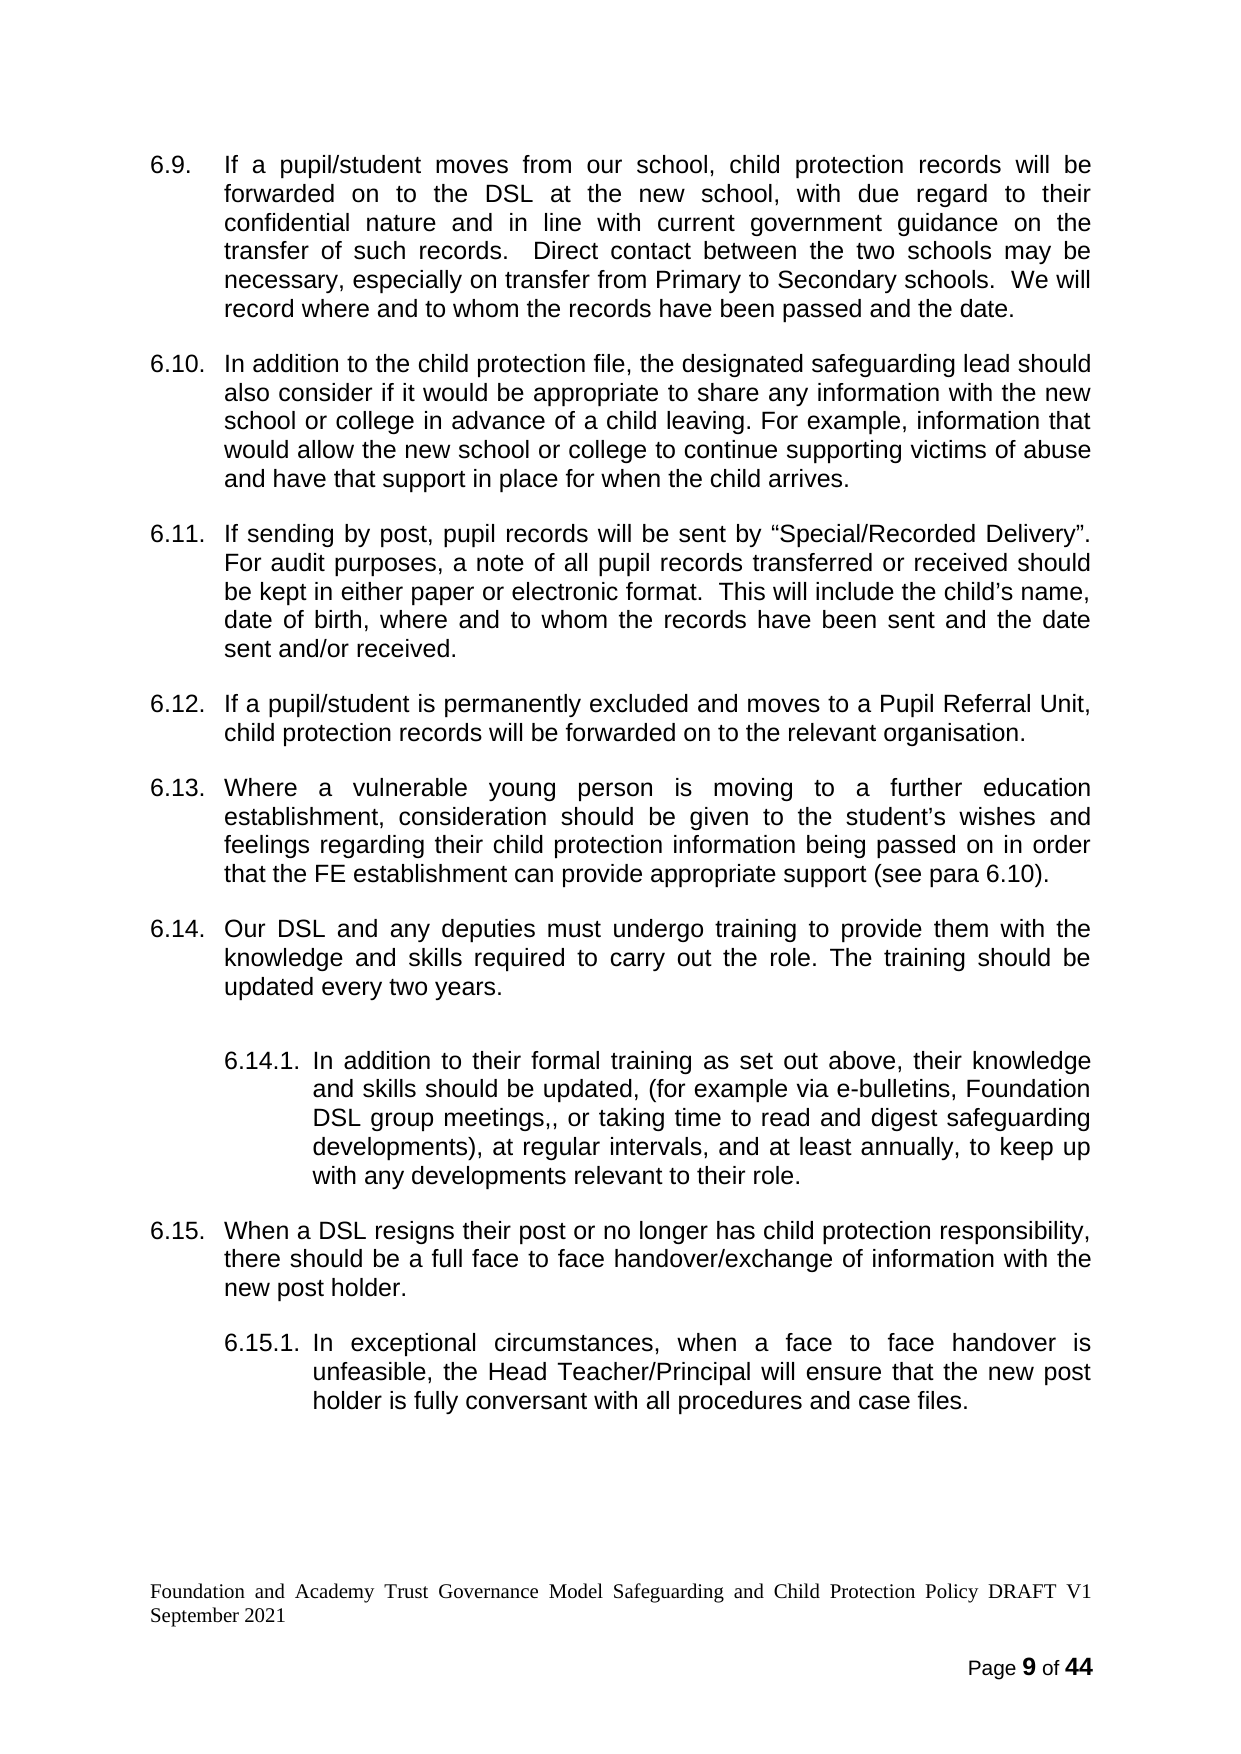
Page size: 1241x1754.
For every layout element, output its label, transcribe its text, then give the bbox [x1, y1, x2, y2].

subtitle If sending by post, pupil records will be sent by “Special/Recorded Delivery”. For audit purposes, a note of all pupil records transferred or received should be kept in either paper or electronic format. This will include the child’s name, date of birth, where and to whom the records have been sent and the date sent and/or received. [150, 519, 1093, 663]
subtitle When a DSL resigns their post or no longer has child protection responsibility, there should be a full face to face handover/exchange of information with the new post holder. [150, 1216, 1093, 1302]
subtitle Where a vulnerable young person is moving to a further education establishment, consideration should be given to the student’s wishes and feelings regarding their child protection information being passed on in order that the FE establishment can provide appropriate support (see para 6.10). [150, 773, 1093, 888]
subtitle If a pupil/student is permanently excluded and moves to a Pupil Referral Unit, child protection records will be forwarded on to the relevant organisation. [150, 689, 1093, 747]
subtitle Our DSL and any deputies must undergo training to provide them with the knowledge and skills required to carry out the role. The training should be updated every two years. [150, 914, 1093, 1001]
subtitle In exceptional circumstances, when a face to face handover is unfeasible, the Head Teacher/Principal will ensure that the new post holder is fully conversant with all procedures and case files. [224, 1328, 1093, 1414]
subtitle If a pupil/student moves from our school, child protection records will be forwarded on to the DSL at the new school, with due regard to their confidential nature and in line with current government guidance on the transfer of such records. Direct contact between the two schools may be necessary, especially on transfer from Primary to Secondary schools. We will record where and to whom the records have been passed and the date. [150, 150, 1093, 322]
subtitle In addition to the child protection file, the designated safeguarding lead should also consider if it would be appropriate to share any information with the new school or college in advance of a child leaving. For example, information that would allow the new school or college to continue supporting victims of abuse and have that support in place for when the child arrives. [150, 349, 1093, 493]
subtitle In addition to their formal training as set out above, their knowledge and skills should be updated, (for example via e-bulletins, Foundation DSL group meetings,, or taking time to read and digest safeguarding developments), at regular intervals, and at least annually, to keep up with any developments relevant to their role. [224, 1046, 1093, 1189]
